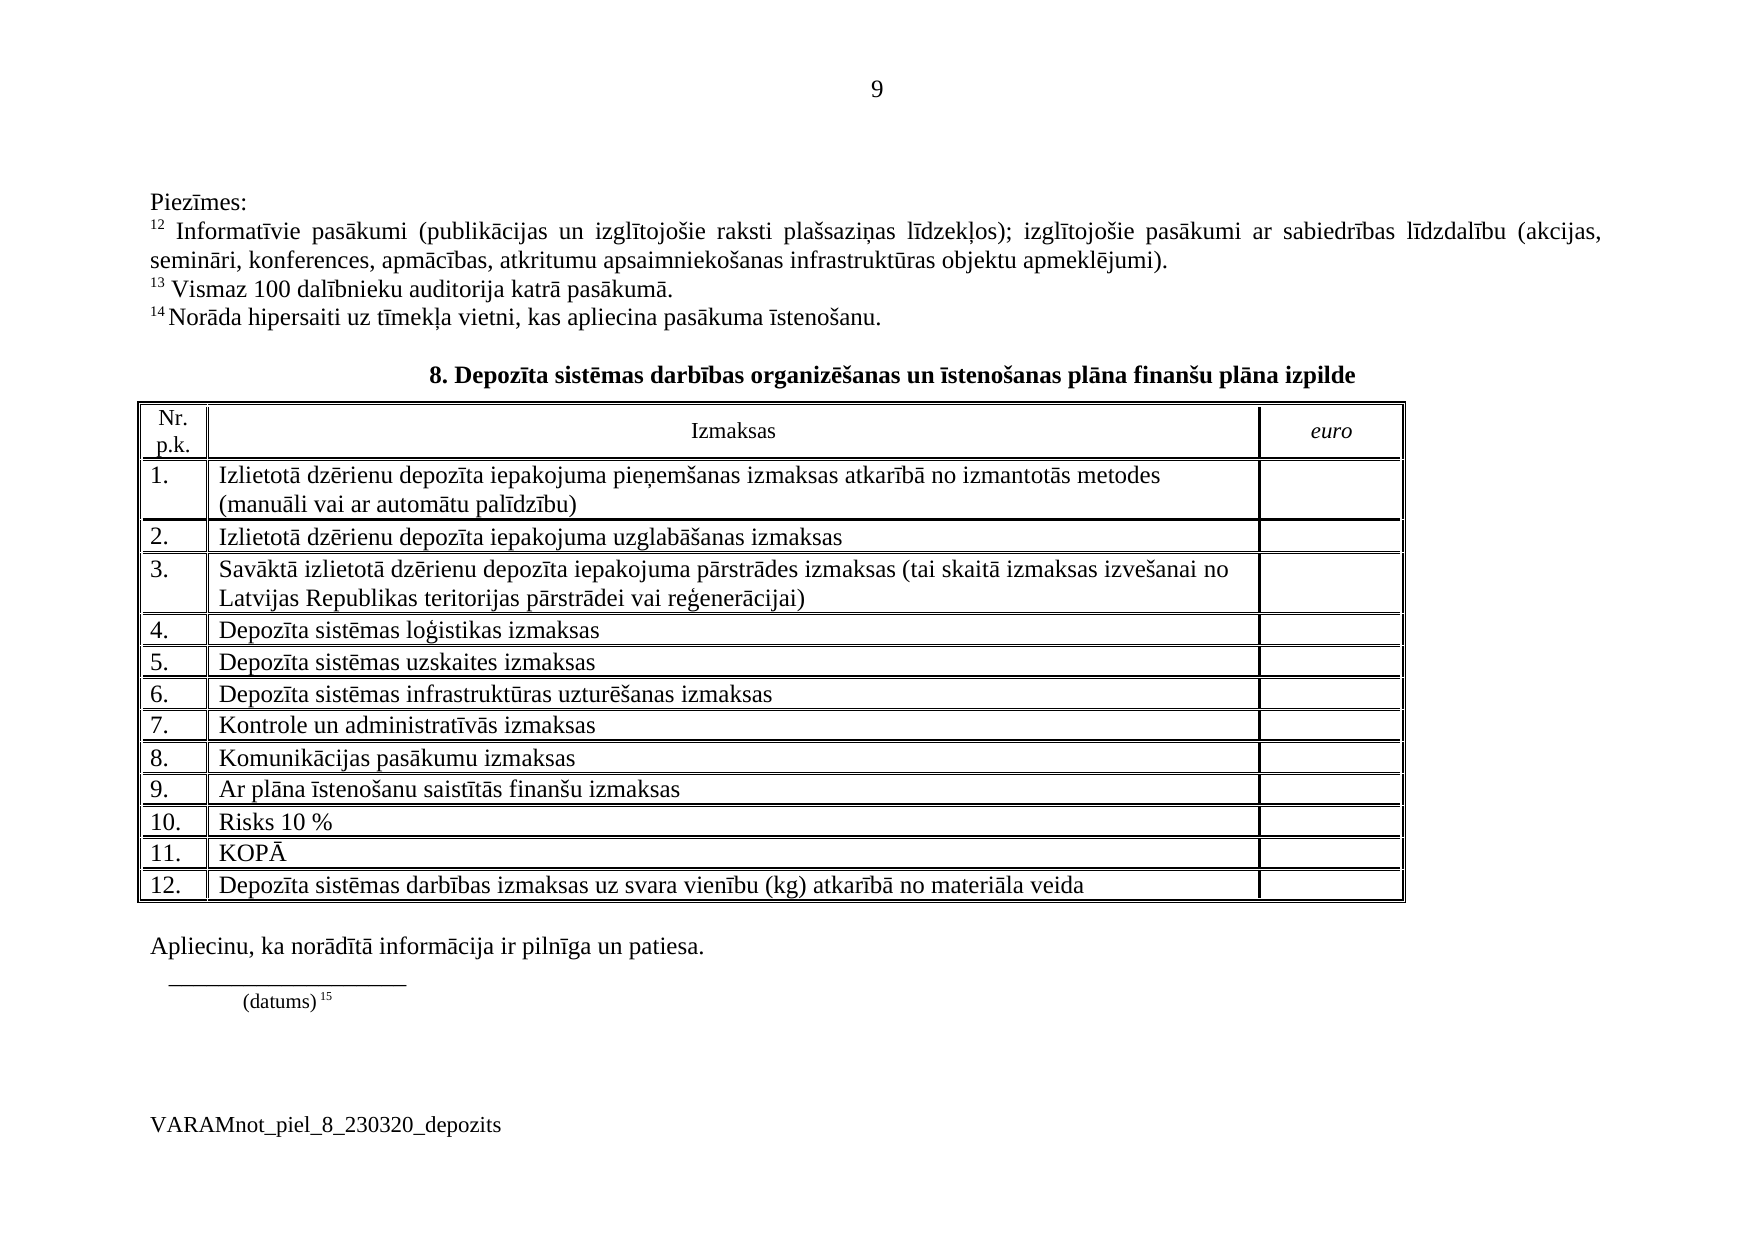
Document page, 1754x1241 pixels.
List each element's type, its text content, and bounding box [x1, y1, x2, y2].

table_header Nr. p.k. [141, 405, 207, 457]
table_cell Kontrole un administratīvās izmaksas [209, 711, 1258, 739]
table_cell 9. [141, 771, 206, 803]
text 12 Informatīvie pasākumi (publikācijas un izglītojošie raksti plašsaziņas līdzekļos); izglītojošie pasākumi ar sabiedrības līdzdalību (akcijas, semināri, konferences, apmācības, atkritumu apsaimniekošanas infrastruktūras objektu apmeklējumi). [150, 216, 1604, 274]
table_cell [1259, 867, 1403, 899]
table_header euro [1259, 405, 1402, 457]
table_cell 7. [141, 708, 206, 739]
table_cell [1261, 708, 1403, 739]
table_cell Ar plāna īstenošanu saistītās finanšu izmaksas [209, 775, 1258, 803]
table_cell 4. [141, 611, 206, 643]
text 8. Depozīta sistēmas darbības organizēšanas un īstenošanas plāna finanšu plāna izpilde [150, 360, 1604, 389]
table_cell Depozīta sistēmas uzskaites izmaksas [209, 647, 1258, 675]
text 14 Norāda hipersaiti uz tīmekļa vietni, kas apliecina pasākuma īstenošanu. [150, 302, 1604, 331]
table_cell KOPĀ [209, 839, 1258, 867]
table_cell Risks 10 % [209, 807, 1258, 835]
table_cell Depozīta sistēmas darbības izmaksas uz svara vienību (kg) atkarībā no materiāla veida [208, 871, 1259, 899]
table_cell 11. [141, 835, 206, 867]
table_cell 1. [141, 457, 206, 518]
table_cell 3. [139, 551, 207, 611]
table_cell [1261, 518, 1404, 551]
table_header Izmaksas [208, 405, 1259, 457]
table_cell 5. [141, 644, 206, 675]
text Apliecinu, ka norādītā informācija ir pilnīga un patiesa. [150, 931, 1604, 960]
table_cell Savāktā izlietotā dzērienu depozīta iepakojuma pārstrādes izmaksas (tai skaitā izmaksas izvešanai no Latvijas Republikas teritorijas pārstrādei vai reģenerācijai) [209, 554, 1258, 611]
table_cell [1261, 803, 1403, 835]
table_cell [1261, 611, 1403, 643]
table_cell Komunikācijas pasākumu izmaksas [209, 743, 1258, 771]
table_cell Izlietotā dzērienu depozīta iepakojuma uzglabāšanas izmaksas [209, 521, 1258, 551]
text 13 Vismaz 100 dalībnieku auditorija katrā pasākumā. [150, 274, 1604, 302]
text Piezīmes: [150, 187, 1604, 216]
text (datums) 15 [150, 989, 1604, 1013]
table_cell Depozīta sistēmas infrastruktūras uzturēšanas izmaksas [209, 679, 1258, 707]
table_cell [1261, 675, 1403, 707]
table_cell 2. [139, 518, 206, 551]
table_cell [1259, 551, 1404, 611]
table_cell 12. [141, 867, 207, 899]
table_cell Depozīta sistēmas loģistikas izmaksas [209, 615, 1258, 643]
table_cell [1261, 644, 1403, 675]
table_cell 8. [141, 739, 206, 771]
table_cell Izlietotā dzērienu depozīta iepakojuma pieņemšanas izmaksas atkarībā no izmantotās metodes (manuāli vai ar automātu palīdzību) [209, 461, 1258, 518]
table_cell [1261, 771, 1403, 803]
text ___________________ [150, 960, 1604, 989]
table_cell 6. [141, 675, 206, 707]
table_cell [1261, 835, 1403, 867]
table_cell [1261, 457, 1403, 518]
table_cell 10. [141, 803, 206, 835]
table_cell [1261, 739, 1403, 771]
